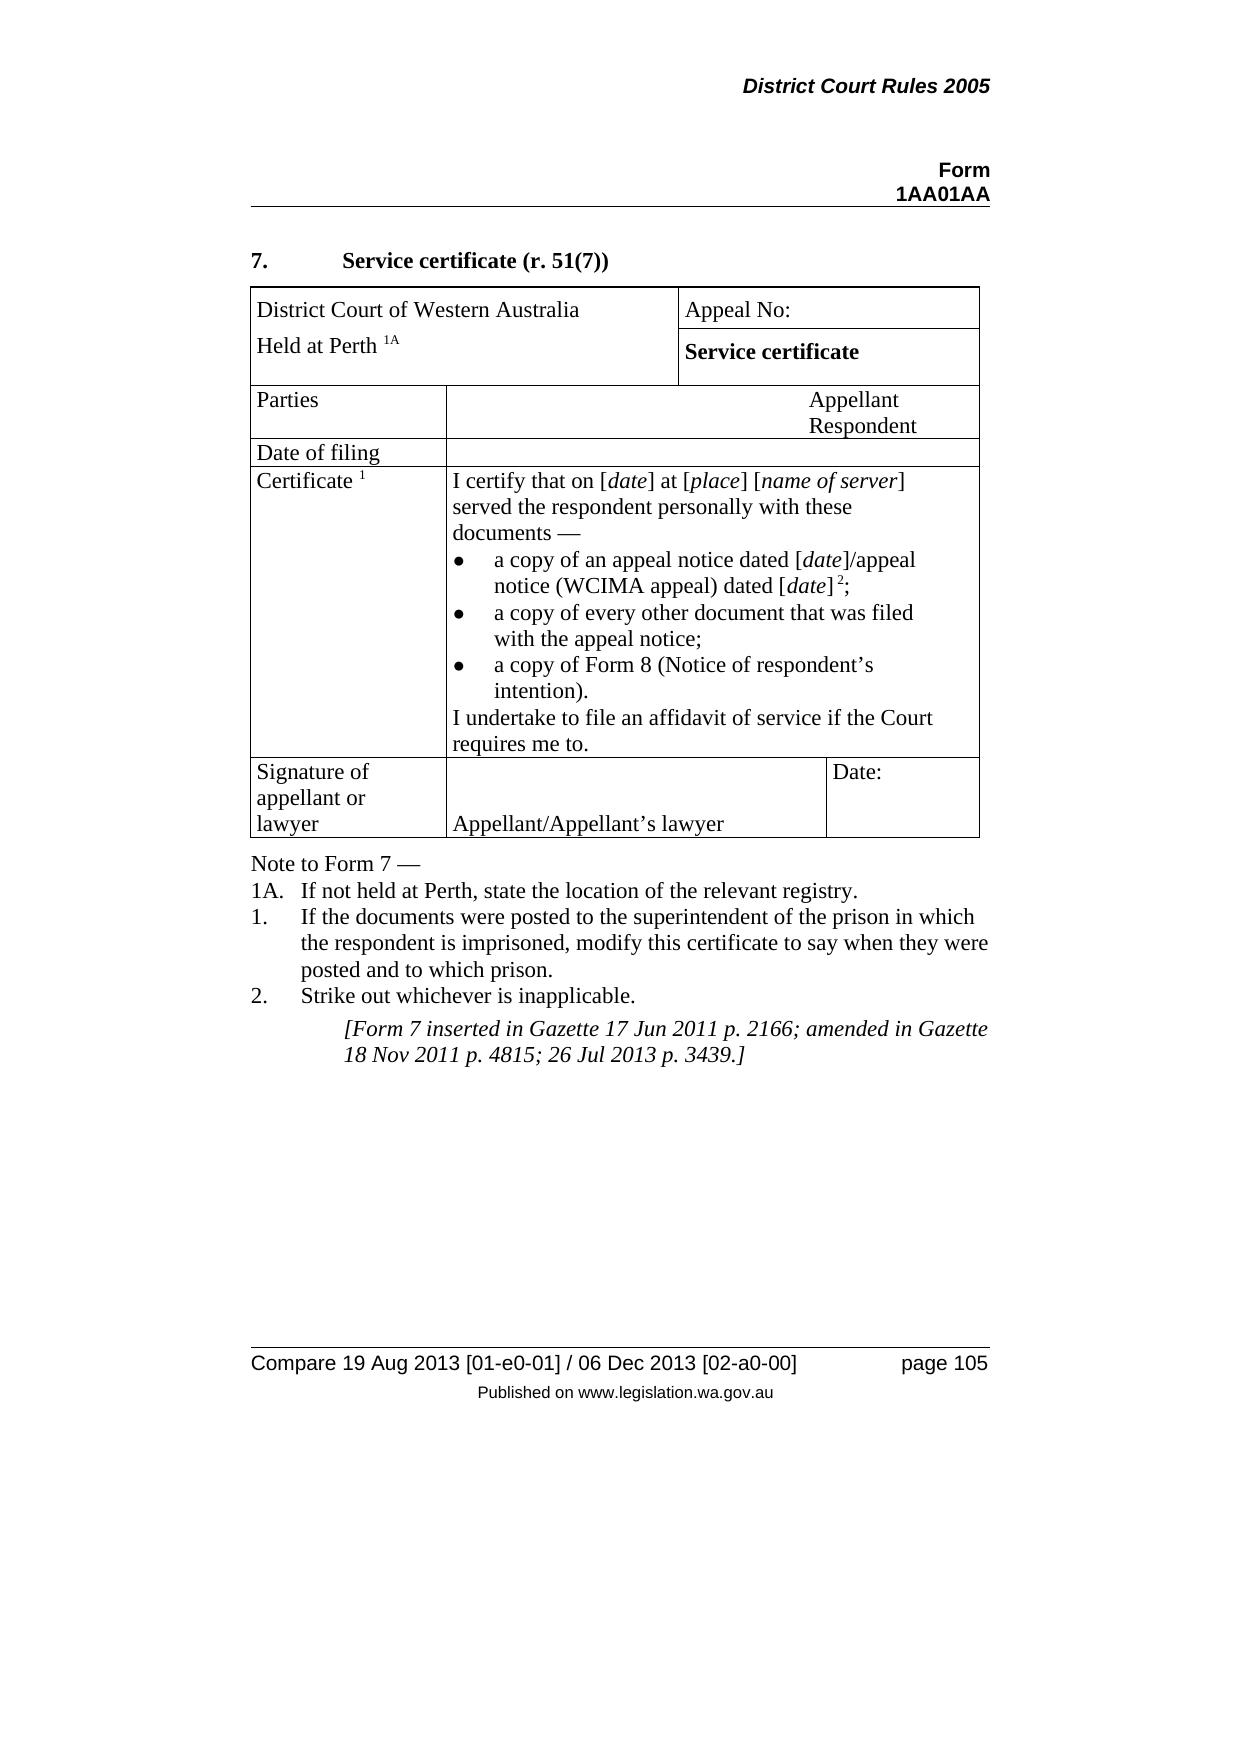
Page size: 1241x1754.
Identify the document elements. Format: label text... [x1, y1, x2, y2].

subtitle 7. Service certificate (r. 51(7)) [251, 247, 990, 274]
table_cell Appellant Respondent [447, 386, 979, 438]
table_header District Court of Western Australia Held at Perth 1A [251, 288, 678, 384]
table_header Appeal No: [679, 288, 979, 328]
table_cell Date of filing [251, 439, 446, 466]
table_cell Signature of appellant or lawyer [251, 758, 446, 837]
table_cell Appellant/Appellant’s lawyer [447, 758, 826, 837]
table_cell I certify that on [date] at [place] [name of server] served the respondent personally with these documents — ● a copy of an appeal notice dated [date]/appeal notice (WCIMA appeal) dated [date] 2; ● a copy of every other document that was filed with the appeal notice; ● a copy of Form 8 (Notice of respondent’s intention). I undertake to file an affidavit of service if the Court requires me to. [447, 467, 979, 757]
text 1A. If not held at Perth, state the location of the relevant registry. [251, 877, 990, 903]
table_cell Service certificate [679, 329, 979, 384]
table_cell Date: [827, 758, 979, 837]
text 2. Strike out whichever is inapplicable. [251, 982, 990, 1008]
text [Form 7 inserted in Gazette 17 Jun 2011 p. 2166; amended in Gazette 18 Nov 2011 p. 4815; 26 Jul 2013 p. 3439.] [251, 1015, 990, 1067]
table_cell [447, 439, 979, 466]
text Note to Form 7 — [251, 850, 990, 877]
text 1. If the documents were posted to the superintendent of the prison in which the respondent is imprisoned, modify this certificate to say when they were posted and to which prison. [251, 903, 990, 982]
table_cell Parties [251, 386, 446, 438]
table_cell Certificate 1 [251, 467, 446, 757]
